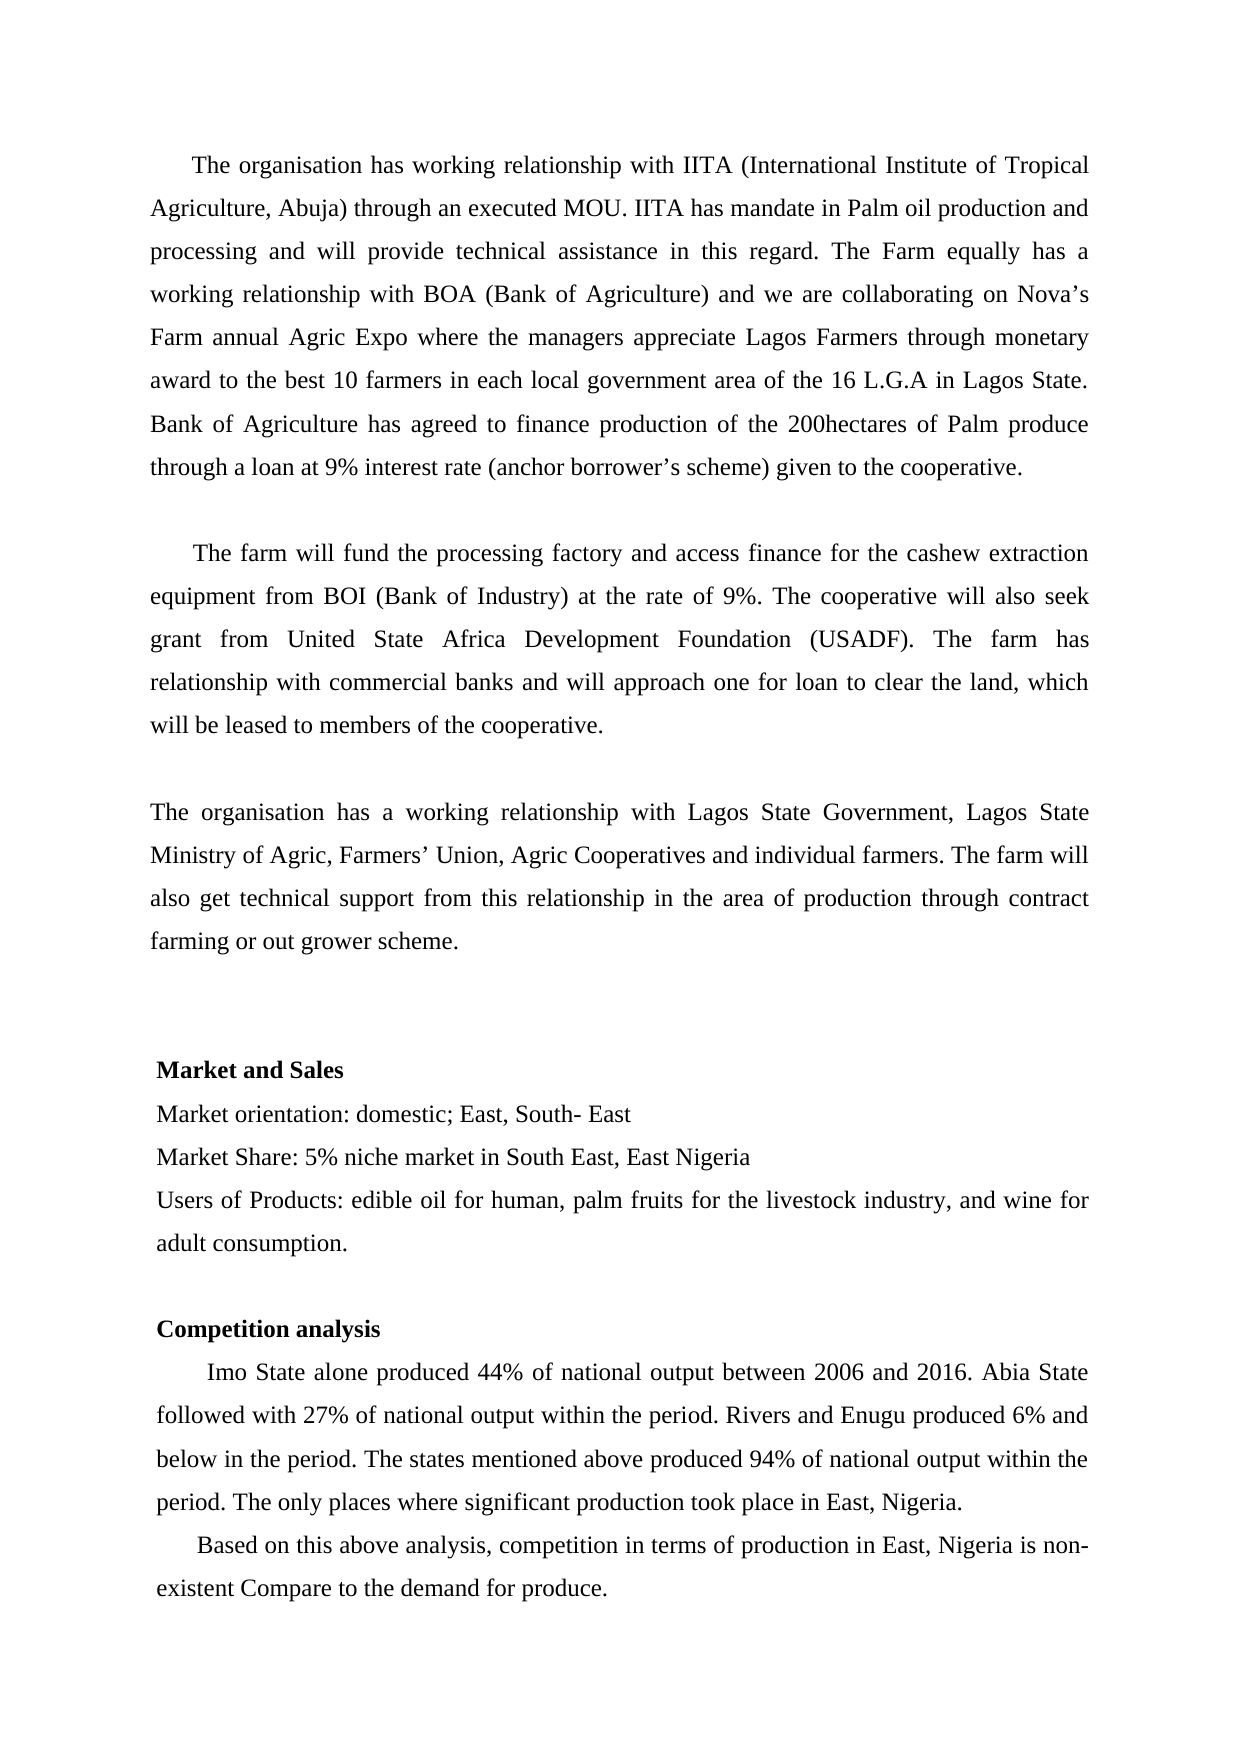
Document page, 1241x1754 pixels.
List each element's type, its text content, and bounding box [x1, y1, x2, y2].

list Users of Products: edible oil for human, palm fruits for the livestock industry, and wine for adult consumption. [156, 1185, 1090, 1257]
list Market and Sales [156, 1056, 1090, 1084]
list Market Share: 5% niche market in South East, East Nigeria [156, 1142, 1090, 1171]
list Based on this above analysis, competition in terms of production in East, Nigeria is non- existent Compare to the demand for produce. [156, 1530, 1090, 1602]
list The farm will fund the processing factory and access finance for the cashew extraction equipment from BOI (Bank of Industry) at the rate of 9%. The cooperative will also seek grant from United State Africa Development Foundation (USADF). The farm has relationship with commercial banks and will approach one for loan to clear the land, which will be leased to members of the cooperative. [150, 538, 1090, 739]
list Imo State alone produced 44% of national output between 2006 and 2016. Abia State followed with 27% of national output within the period. Rivers and Enugu produced 6% and below in the period. The states mentioned above produced 94% of national output within the period. The only places where significant production took place in East, Nigeria. [156, 1357, 1090, 1516]
list Market orientation: domestic; East, South- East [156, 1099, 1090, 1127]
list Competition analysis [156, 1314, 1090, 1343]
list The organisation has a working relationship with Lagos State Government, Lagos State Ministry of Agric, Farmers’ Union, Agric Cooperatives and individual farmers. The farm will also get technical support from this relationship in the area of production through contract farming or out grower scheme. [150, 797, 1090, 955]
list The organisation has working relationship with IITA (International Institute of Tropical Agriculture, Abuja) through an executed MOU. IITA has mandate in Palm oil production and processing and will provide technical assistance in this regard. The Farm equally has a working relationship with BOA (Bank of Agriculture) and we are collaborating on Nova’s Farm annual Agric Expo where the managers appreciate Lagos Farmers through monetary award to the best 10 farmers in each local government area of the 16 L.G.A in Lagos State. Bank of Agriculture has agreed to finance production of the 200hectares of Palm produce through a loan at 9% interest rate (anchor borrower’s scheme) given to the cooperative. [150, 150, 1090, 481]
